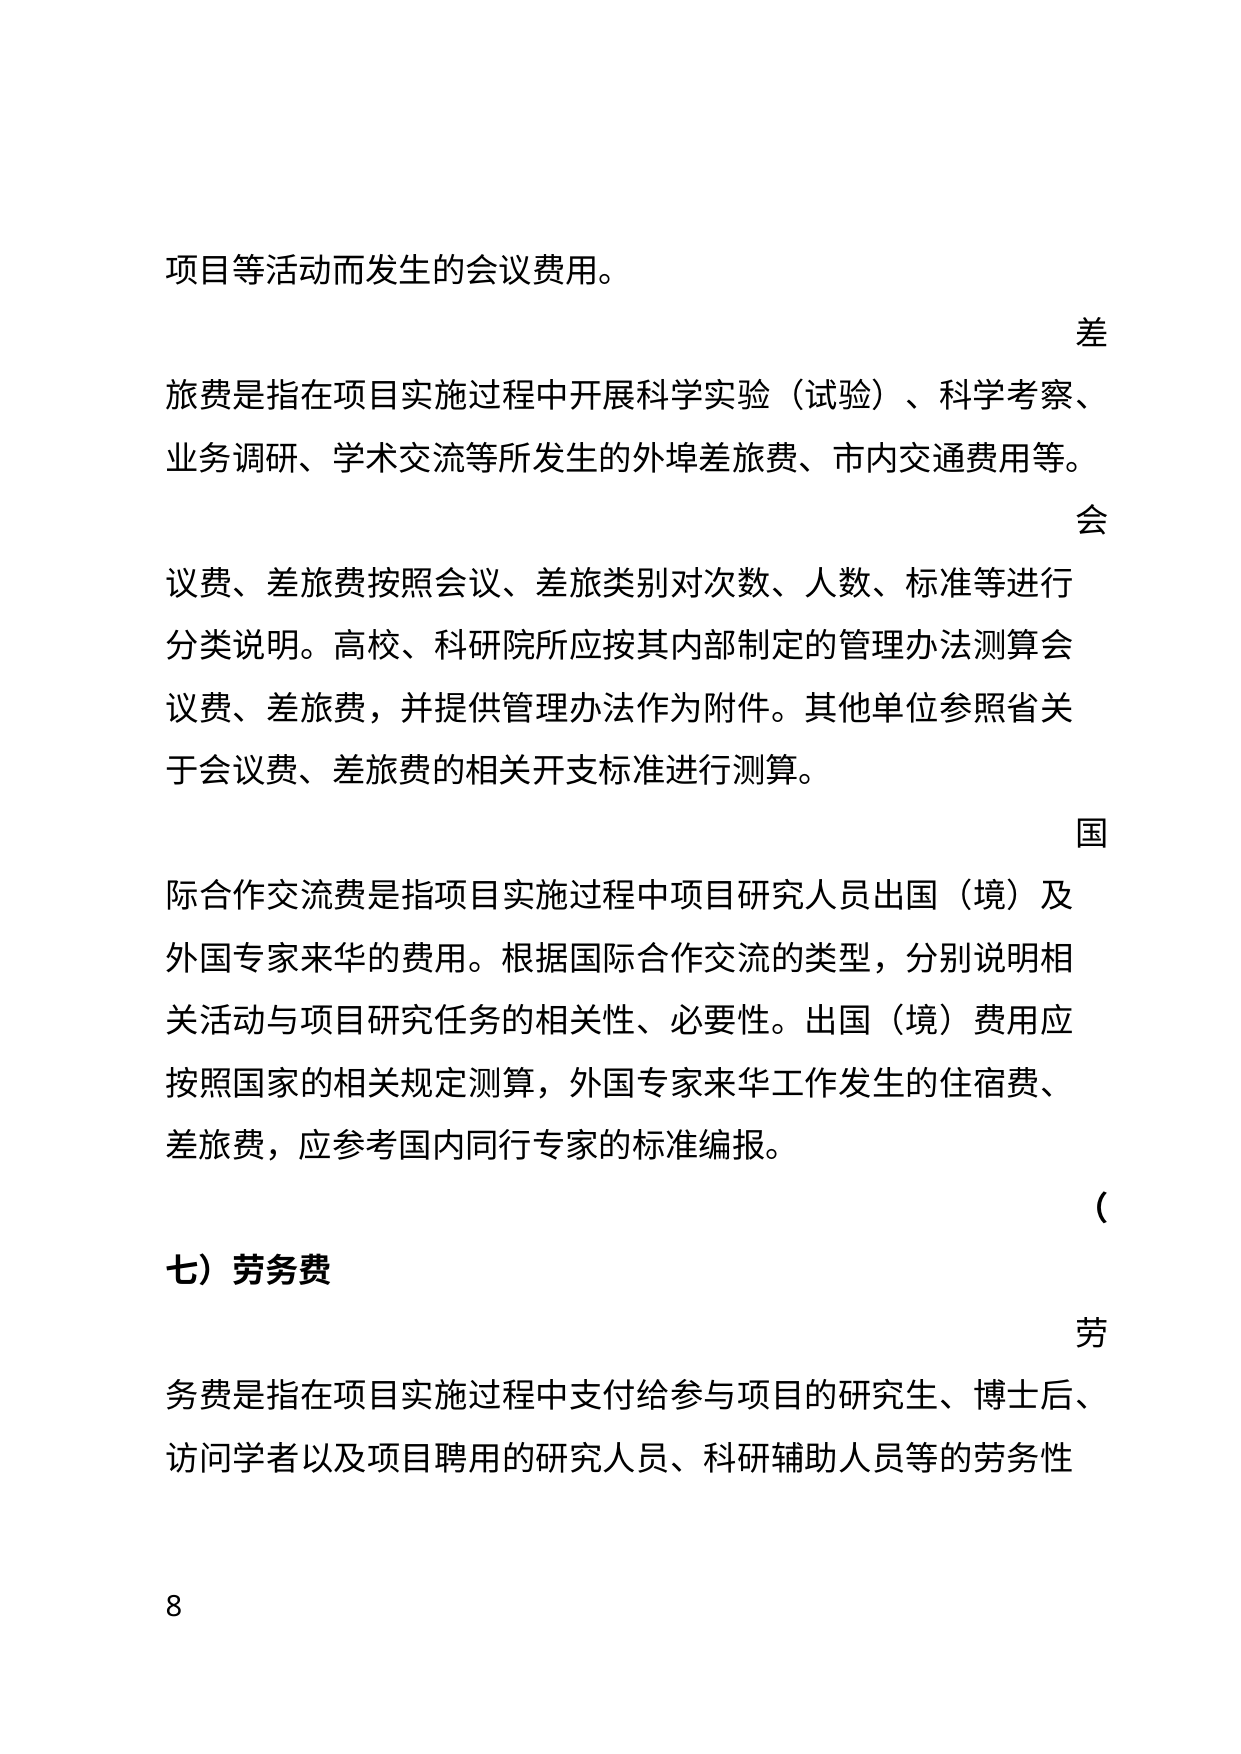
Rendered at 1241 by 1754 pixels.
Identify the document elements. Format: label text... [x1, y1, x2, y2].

text 会议费、差旅费按照会议、差旅类别对次数、人数、标准等进行分类说明。高校、科研院所应按其内部制定的管理办法测算会议费、差旅费，并提供管理办法作为附件。其他单位参照省关于会议费、差旅费的相关开支标准进行测算。 [165, 483, 1075, 795]
text 国际合作交流费是指项目实施过程中项目研究人员出国（境）及外国专家来华的费用。根据国际合作交流的类型，分别说明相关活动与项目研究任务的相关性、必要性。出国（境）费用应按照国家的相关规定测算，外国专家来华工作发生的住宿费、差旅费，应参考国内同行专家的标准编报。 [165, 795, 1075, 1170]
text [165, 1295, 1075, 1483]
text （七）劳务费 [165, 1170, 1075, 1295]
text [165, 233, 1075, 295]
text 差旅费是指在项目实施过程中开展科学实验（试验）、科学考察、业务调研、学术交流等所发生的外埠差旅费、市内交通费用等。 [165, 295, 1075, 483]
